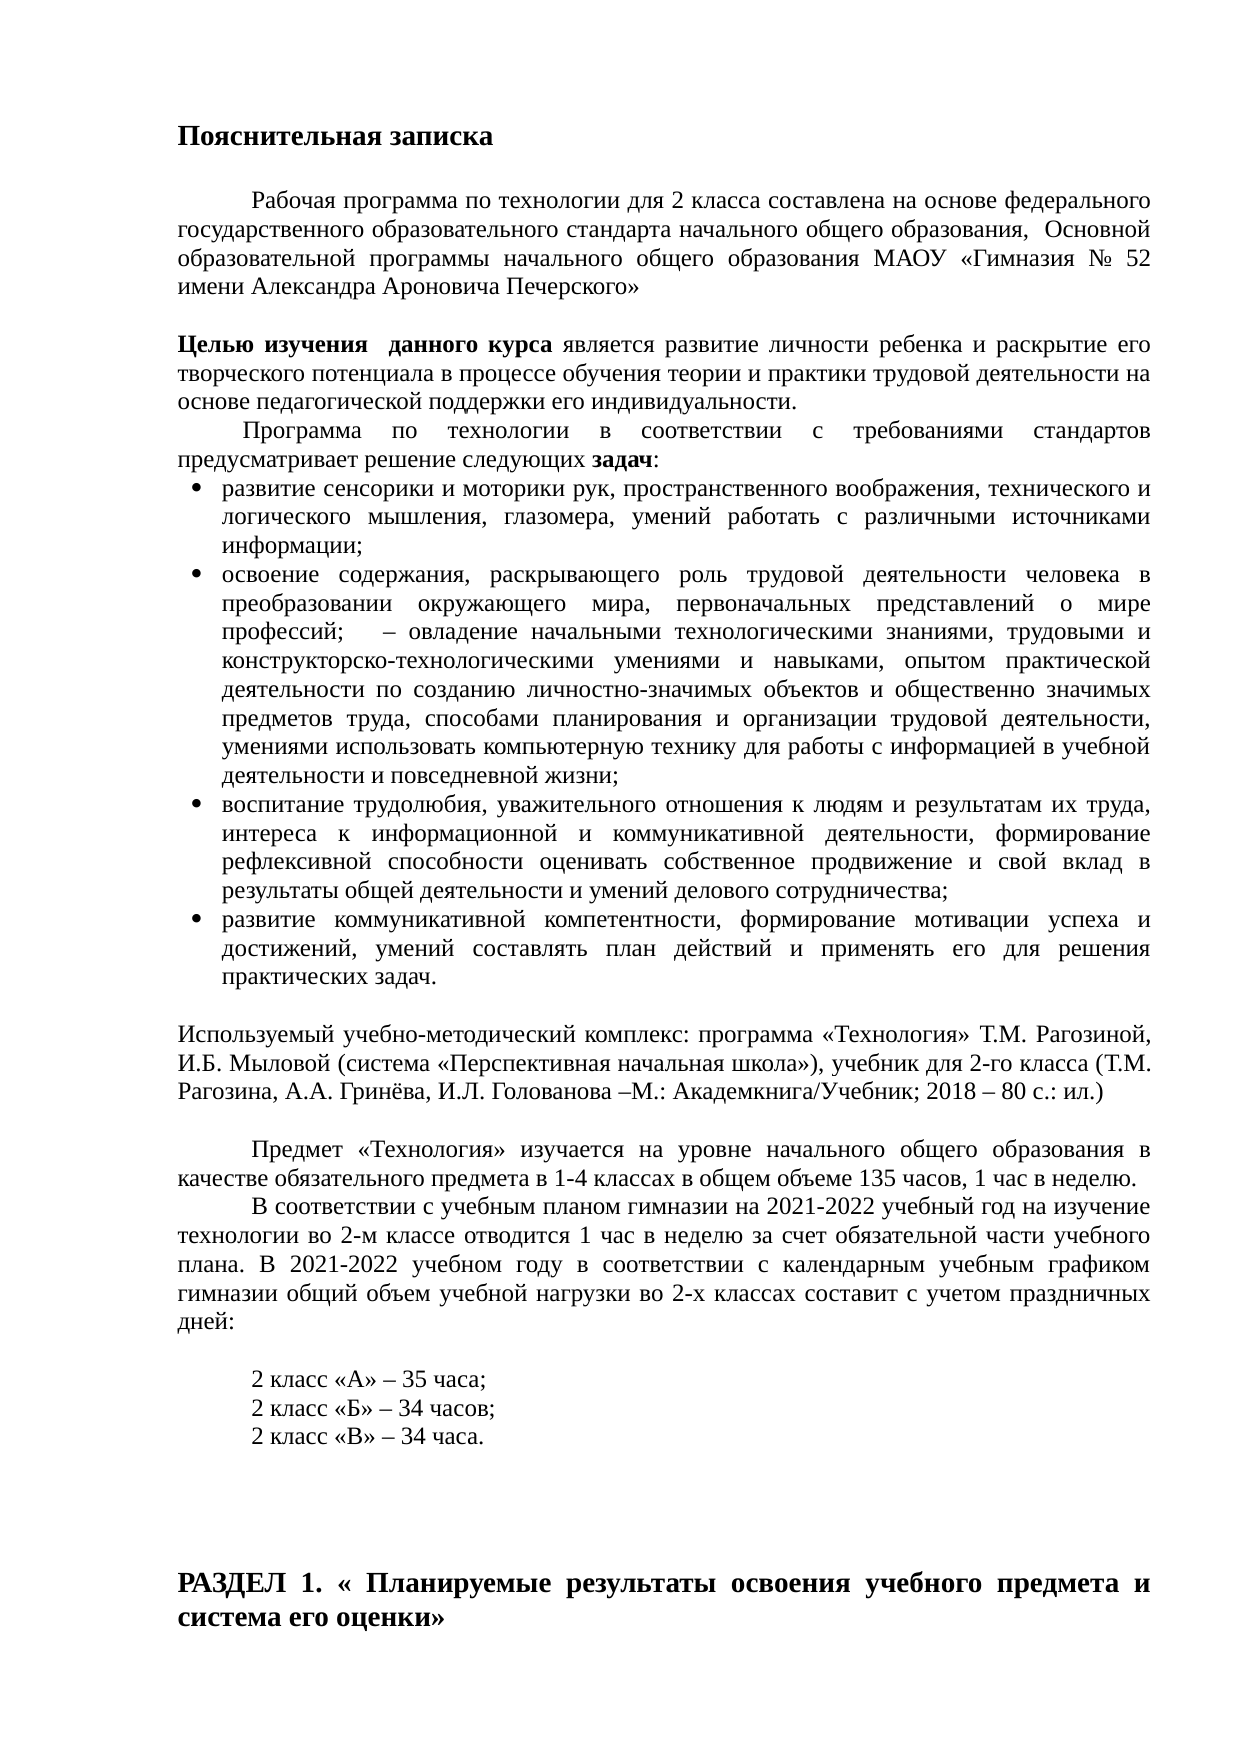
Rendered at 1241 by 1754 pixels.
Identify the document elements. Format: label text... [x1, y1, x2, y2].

text 2 класс «В» – 34 часа. [177, 1421, 1152, 1450]
text Используемый учебно-методический комплекс: программа «Технология» Т.М. Рагозиной, И.Б. Мыловой (система «Перспективная начальная школа»), учебник для 2-го класса (Т.М. Рагозина, А.А. Гринёва, И.Л. Голованова –М.: Академкнига/Учебник; 2018 – 80 с.: ил.) [177, 1019, 979, 1105]
text Рабочая программа по технологии для 2 класса составлена на основе федерального государственного образовательного стандарта начального общего образования, Основной образовательной программы начального общего образования МАОУ «Гимназия № 52 имени Александра Ароновича Печерского» [177, 185, 1152, 300]
list развитие коммуникативной компетентности, формирование мотивации успеха и достижений, умений составлять план действий и применять его для решения практических задач. [192, 904, 1152, 990]
text Программа по технологии в соответствии с требованиями стандартов предусматривает решение следующих задач: [177, 415, 1152, 473]
list воспитание трудолюбия, уважительного отношения к людям и результатам их труда, интереса к информационной и коммуникативной деятельности, формирование рефлексивной способности оценивать собственное продвижение и свой вклад в результаты общей деятельности и умений делового сотрудничества; [192, 789, 1152, 904]
text Пояснительная записка [177, 118, 1152, 152]
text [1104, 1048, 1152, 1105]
text В соответствии с учебным планом гимназии на 2021-2022 учебный год на изучение технологии во 2-м классе отводится 1 час в неделю за счет обязательной части учебного плана. В 2021-2022 учебном году в соответствии с календарным учебным графиком гимназии общий объем учебной нагрузки во 2-х классах составит с учетом праздничных дней: [177, 1191, 1152, 1335]
text РАЗДЕЛ 1. « Планируемые результаты освоения учебного предмета и система его оценки» [177, 1565, 1152, 1632]
list освоение содержания, раскрывающего роль трудовой деятельности человека в преобразовании окружающего мира, первоначальных представлений о мире профессий; – овладение начальными технологическими знаниями, трудовыми и конструкторско-технологическими умениями и навыками, опытом практической деятельности по созданию личностно-значимых объектов и общественно значимых предметов труда, способами планирования и организации трудовой деятельности, умениями использовать компьютерную технику для работы с информацией в учебной деятельности и повседневной жизни; [192, 559, 1152, 789]
text 2 класс «Б» – 34 часов; [177, 1393, 1152, 1421]
list развитие сенсорики и моторики рук, пространственного воображения, технического и логического мышления, глазомера, умений работать с различными источниками информации; [192, 473, 1152, 559]
text 2 класс «А» – 35 часа; [177, 1364, 1152, 1393]
text Предмет «Технология» изучается на уровне начального общего образования в качестве обязательного предмета в 1-4 классах в общем объеме 135 часов, 1 час в неделю. [177, 1134, 1152, 1191]
text Целью изучения данного курса является развитие личности ребенка и раскрытие его творческого потенциала в процессе обучения теории и практики трудовой деятельности на основе педагогической поддержки его индивидуальности. [177, 329, 1152, 415]
